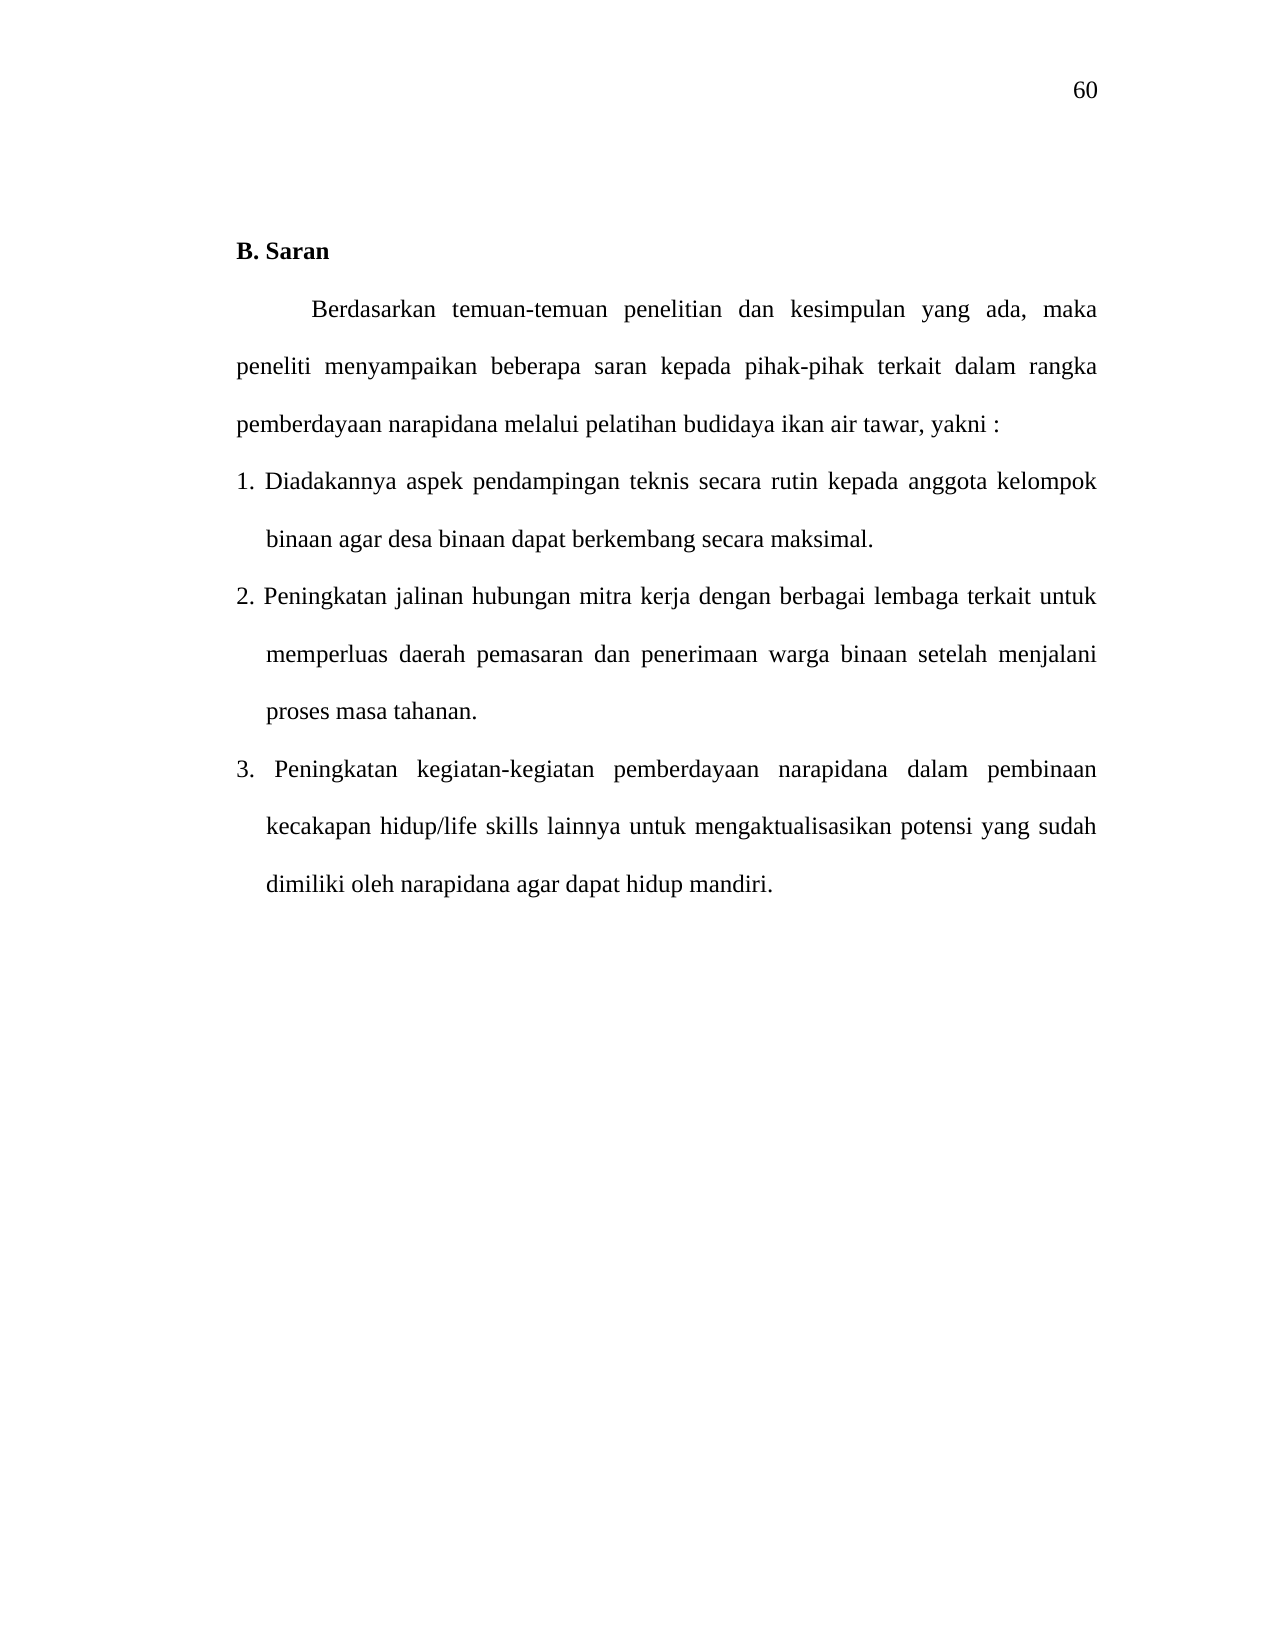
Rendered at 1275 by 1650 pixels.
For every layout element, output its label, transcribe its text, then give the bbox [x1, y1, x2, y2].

text 1. Diadakannya aspek pendampingan teknis secara rutin kepada anggota kelompok binaan agar desa binaan dapat berkembang secara maksimal. [236, 466, 1098, 552]
text Berdasarkan temuan-temuan penelitian dan kesimpulan yang ada, maka peneliti menyampaikan beberapa saran kepada pihak-pihak terkait dalam rangka pemberdayaan narapidana melalui pelatihan budidaya ikan air tawar, yakni : [236, 294, 1098, 437]
text B. Saran [236, 236, 1098, 265]
text 3. Peningkatan kegiatan-kegiatan pemberdayaan narapidana dalam pembinaan kecakapan hidup/life skills lainnya untuk mengaktualisasikan potensi yang sudah dimiliki oleh narapidana agar dapat hidup mandiri. [236, 754, 1098, 897]
text 2. Peningkatan jalinan hubungan mitra kerja dengan berbagai lembaga terkait untuk memperluas daerah pemasaran dan penerimaan warga binaan setelah menjalani proses masa tahanan. [236, 581, 1098, 725]
